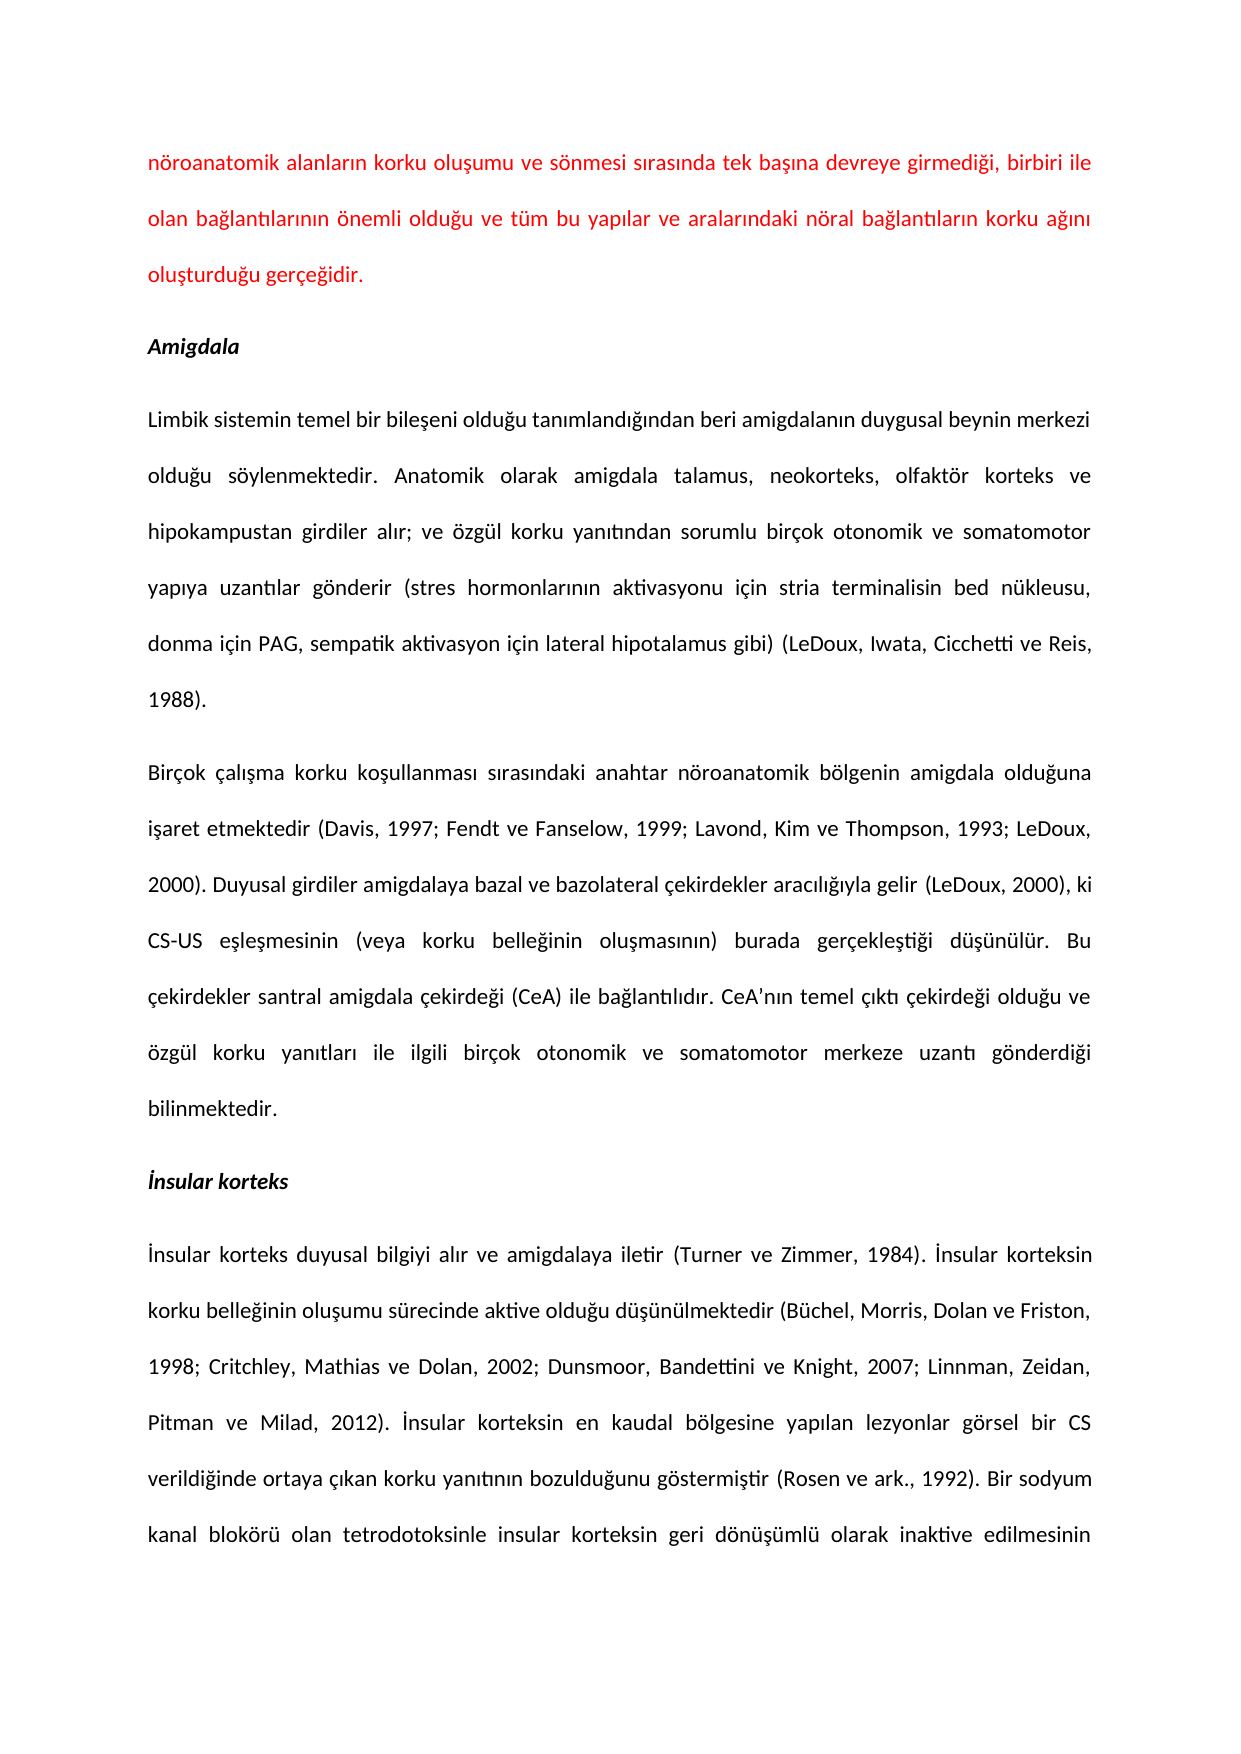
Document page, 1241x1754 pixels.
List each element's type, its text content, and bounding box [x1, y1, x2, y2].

text İnsular korteks [148, 1167, 1093, 1195]
text Limbik sistemin temel bir bileşeni olduğu tanımlandığından beri amigdalanın duygusal beynin merkezi olduğu söylenmektedir. Anatomik olarak amigdala talamus, neokorteks, olfaktör korteks ve hipokampustan girdiler alır; ve özgül korku yanıtından sorumlu birçok otonomik ve somatomotor yapıya uzantılar gönderir (stres hormonlarının aktivasyonu için stria terminalisin bed nükleusu, donma için PAG, sempatik aktivasyon için lateral hipotalamus gibi) (LeDoux, Iwata, Cicchetti ve Reis, 1988). [148, 405, 1093, 713]
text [148, 1240, 1093, 1548]
text Birçok çalışma korku koşullanması sırasındaki anahtar nöroanatomik bölgenin amigdala olduğuna işaret etmektedir (Davis, 1997; Fendt ve Fanselow, 1999; Lavond, Kim ve Thompson, 1993; LeDoux, 2000). Duyusal girdiler amigdalaya bazal ve bazolateral çekirdekler aracılığıyla gelir (LeDoux, 2000), ki CS-US eşleşmesinin (veya korku belleğinin oluşmasının) burada gerçekleştiği düşünülür. Bu çekirdekler santral amigdala çekirdeği (CeA) ile bağlantılıdır. CeA’nın temel çıktı çekirdeği olduğu ve özgül korku yanıtları ile ilgili birçok otonomik ve somatomotor merkeze uzantı gönderdiği bilinmektedir. [148, 758, 1093, 1122]
text Amigdala [148, 332, 1093, 360]
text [148, 148, 1093, 288]
